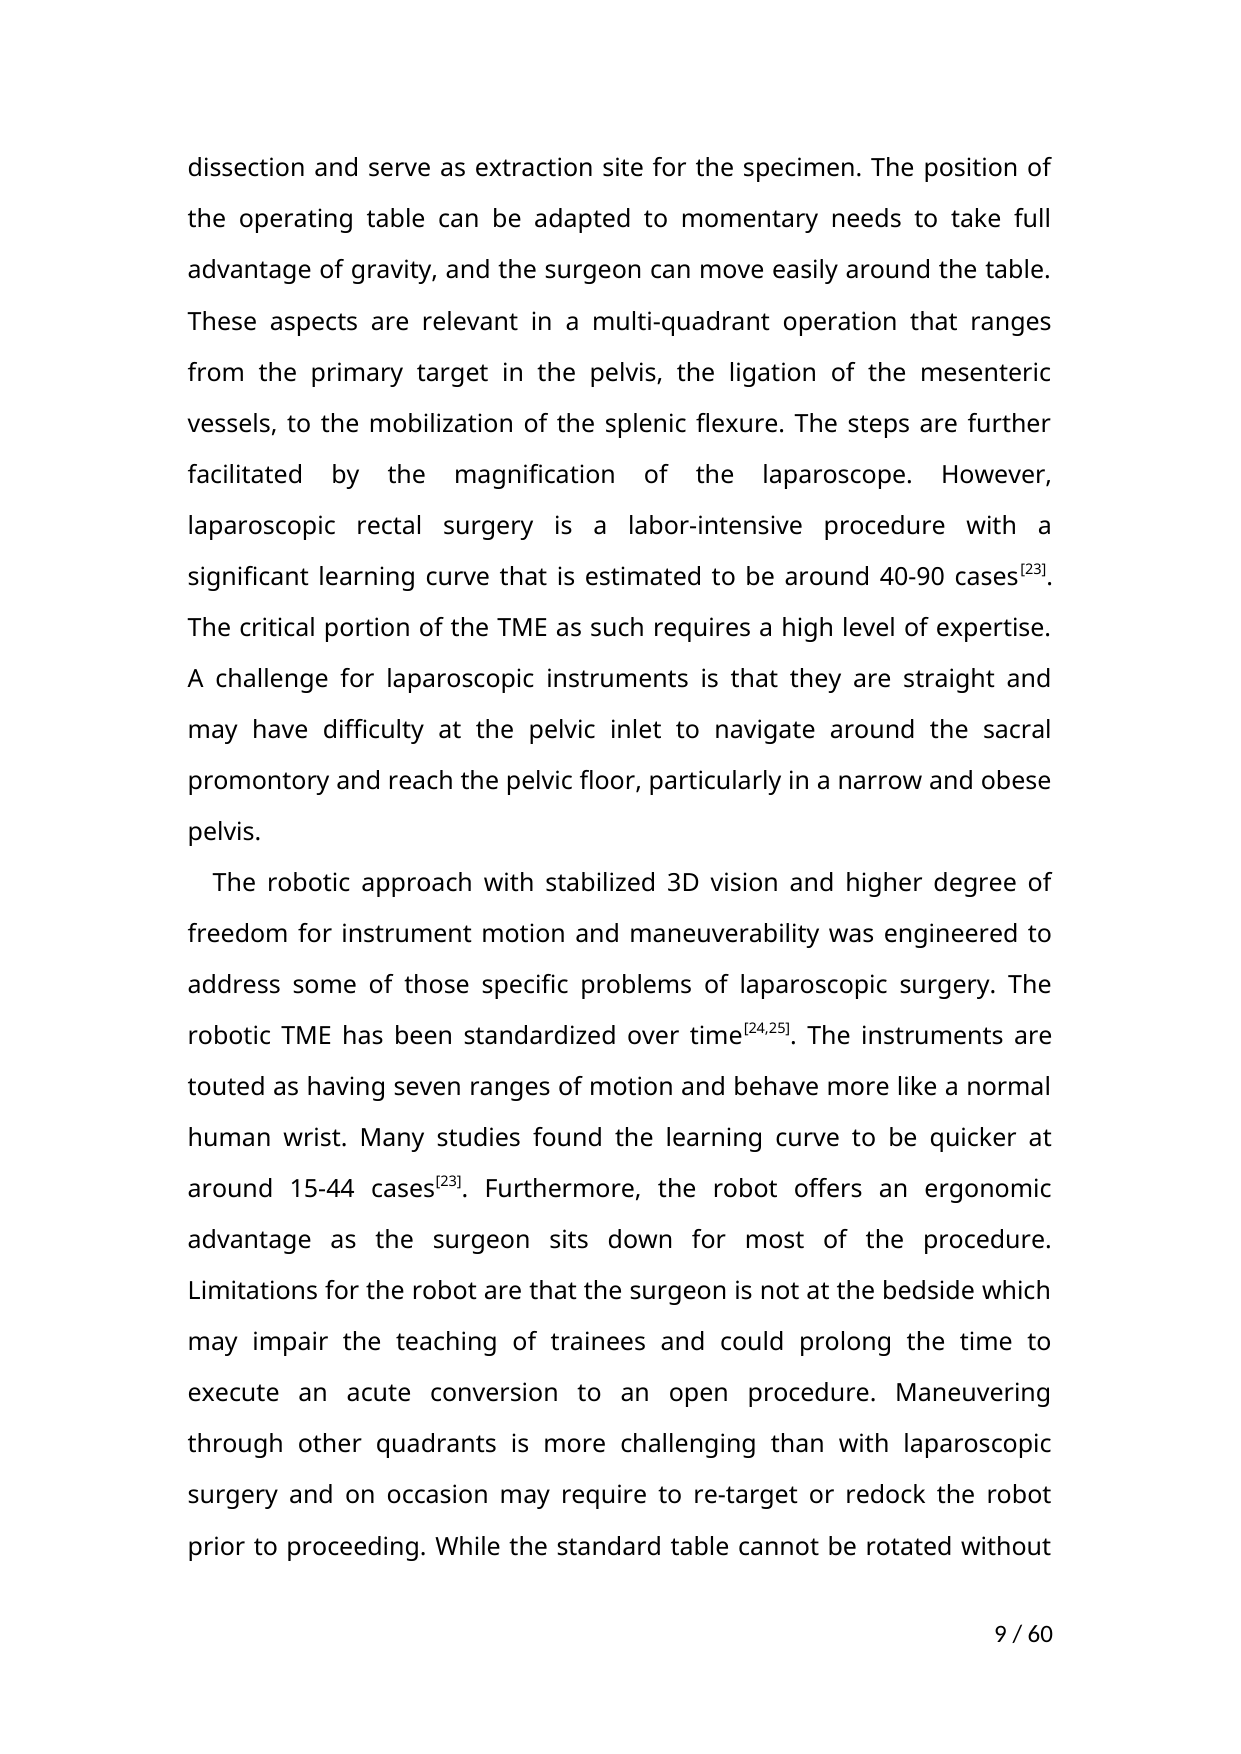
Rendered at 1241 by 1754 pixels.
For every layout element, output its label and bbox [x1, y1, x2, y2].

text [187, 150, 1053, 848]
text [187, 864, 1053, 1562]
